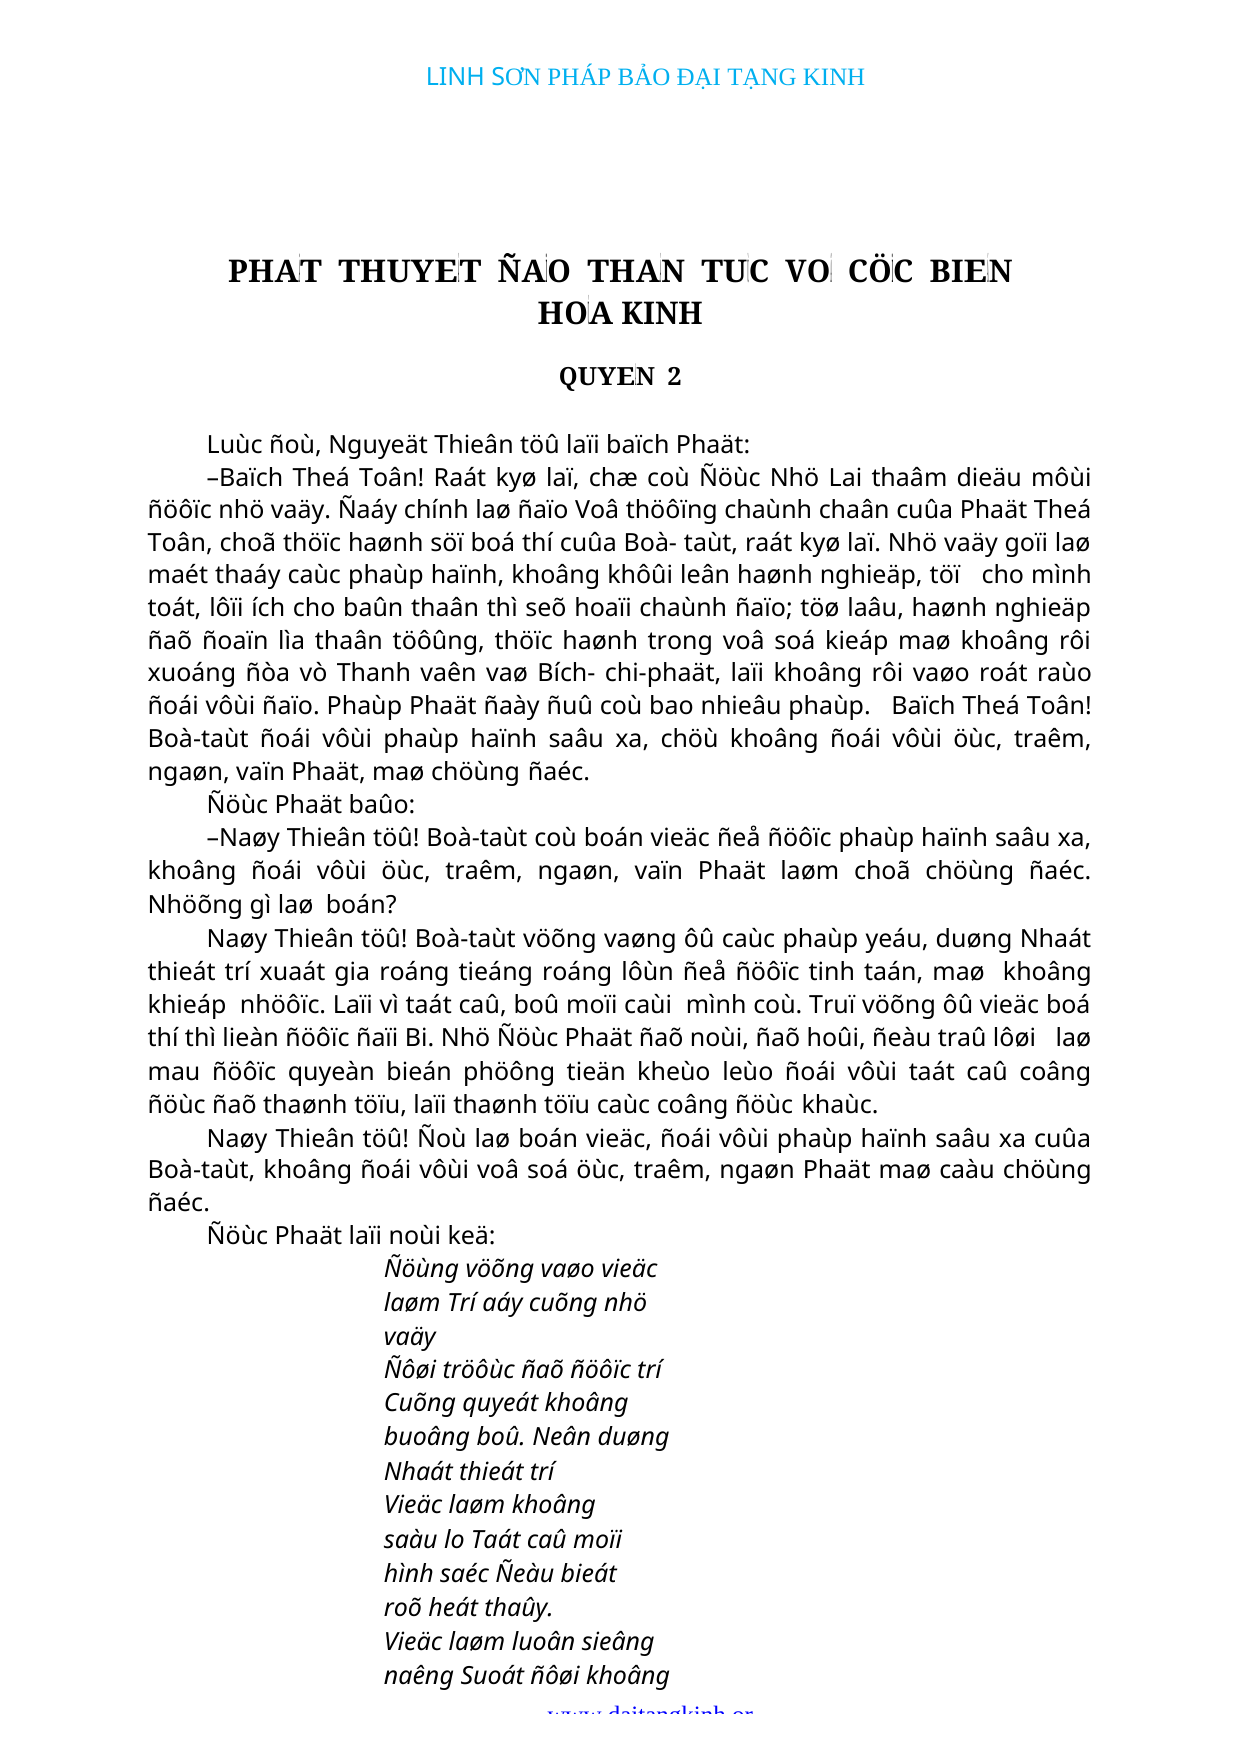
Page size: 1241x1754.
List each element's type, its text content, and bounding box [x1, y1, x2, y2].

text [384, 1623, 683, 1692]
text Ñôøi tröôùc ñaõ ñöôïc trí [384, 1353, 1105, 1385]
text Vieäc laøm khoâng saàu lo Taát caû moïi hình saéc Ñeàu bieát roõ heát thaûy. [384, 1487, 624, 1623]
text Ñöùc Phaät baûo: [206, 788, 1105, 820]
text Ñöùc Phaät laïi noùi keä: [206, 1219, 1105, 1251]
text –Naøy Thieân töû! Boà-taùt coù boán vieäc ñeå ñöôïc phaùp haïnh saâu xa, khoâng ñoái vôùi öùc, traêm, ngaøn, vaïn Phaät laøm choã chöùng ñaéc. Nhöõng gì laø boán? [147, 820, 1092, 920]
text Ñöùng vöõng vaøo vieäc laøm Trí aáy cuõng nhö vaäy [384, 1251, 662, 1353]
text Cuõng quyeát khoâng buoâng boû. Neân duøng Nhaát thieát trí [384, 1385, 683, 1487]
text QUYEÅN 2 [185, 358, 1055, 392]
title PHAÄT THUYEÁT ÑAÏO THAÀN TUÙC VOÂ CÖÏC BIEÁN HOÙA KINH [185, 249, 1055, 334]
text Naøy Thieân töû! Boà-taùt vöõng vaøng ôû caùc phaùp yeáu, duøng Nhaát thieát trí xuaát gia roáng tieáng roáng lôùn ñeå ñöôïc tinh taán, maø khoâng khieáp nhöôïc. Laïi vì taát caû, boû moïi caùi mình coù. Truï vöõng ôû vieäc boá thí thì lieàn ñöôïc ñaïi Bi. Nhö Ñöùc Phaät ñaõ noùi, ñaõ hoûi, ñeàu traû lôøi laø mau ñöôïc quyeàn bieán phöông tieän kheùo leùo ñoái vôùi taát caû coâng ñöùc ñaõ thaønh töïu, laïi thaønh töïu caùc coâng ñöùc khaùc. [147, 920, 1093, 1121]
text Luùc ñoù, Nguyeät Thieân töû laïi baïch Phaät: [206, 428, 1105, 460]
text –Baïch Theá Toân! Raát kyø laï, chæ coù Ñöùc Nhö Lai thaâm dieäu môùi ñöôïc nhö vaäy. Ñaáy chính laø ñaïo Voâ thöôïng chaùnh chaân cuûa Phaät Theá Toân, choã thöïc haønh söï boá thí cuûa Boà- taùt, raát kyø laï. Nhö vaäy goïi laø maét thaáy caùc phaùp haïnh, khoâng khôûi leân haønh nghieäp, töï cho mình toát, lôïi ích cho baûn thaân thì seõ hoaïi chaùnh ñaïo; töø laâu, haønh nghieäp ñaõ ñoaïn lìa thaân töôûng, thöïc haønh trong voâ soá kieáp maø khoâng rôi xuoáng ñòa vò Thanh vaên vaø Bích- chi-phaät, laïi khoâng rôi vaøo roát raùo ñoái vôùi ñaïo. Phaùp Phaät ñaày ñuû coù bao nhieâu phaùp. Baïch Theá Toân! Boà-taùt ñoái vôùi phaùp haïnh saâu xa, chöù khoâng ñoái vôùi öùc, traêm, ngaøn, vaïn Phaät, maø chöùng ñaéc. [147, 460, 1093, 787]
text Naøy Thieân töû! Ñoù laø boán vieäc, ñoái vôùi phaùp haïnh saâu xa cuûa Boà-taùt, khoâng ñoái vôùi voâ soá öùc, traêm, ngaøn Phaät maø caàu chöùng ñaéc. [147, 1121, 1093, 1219]
